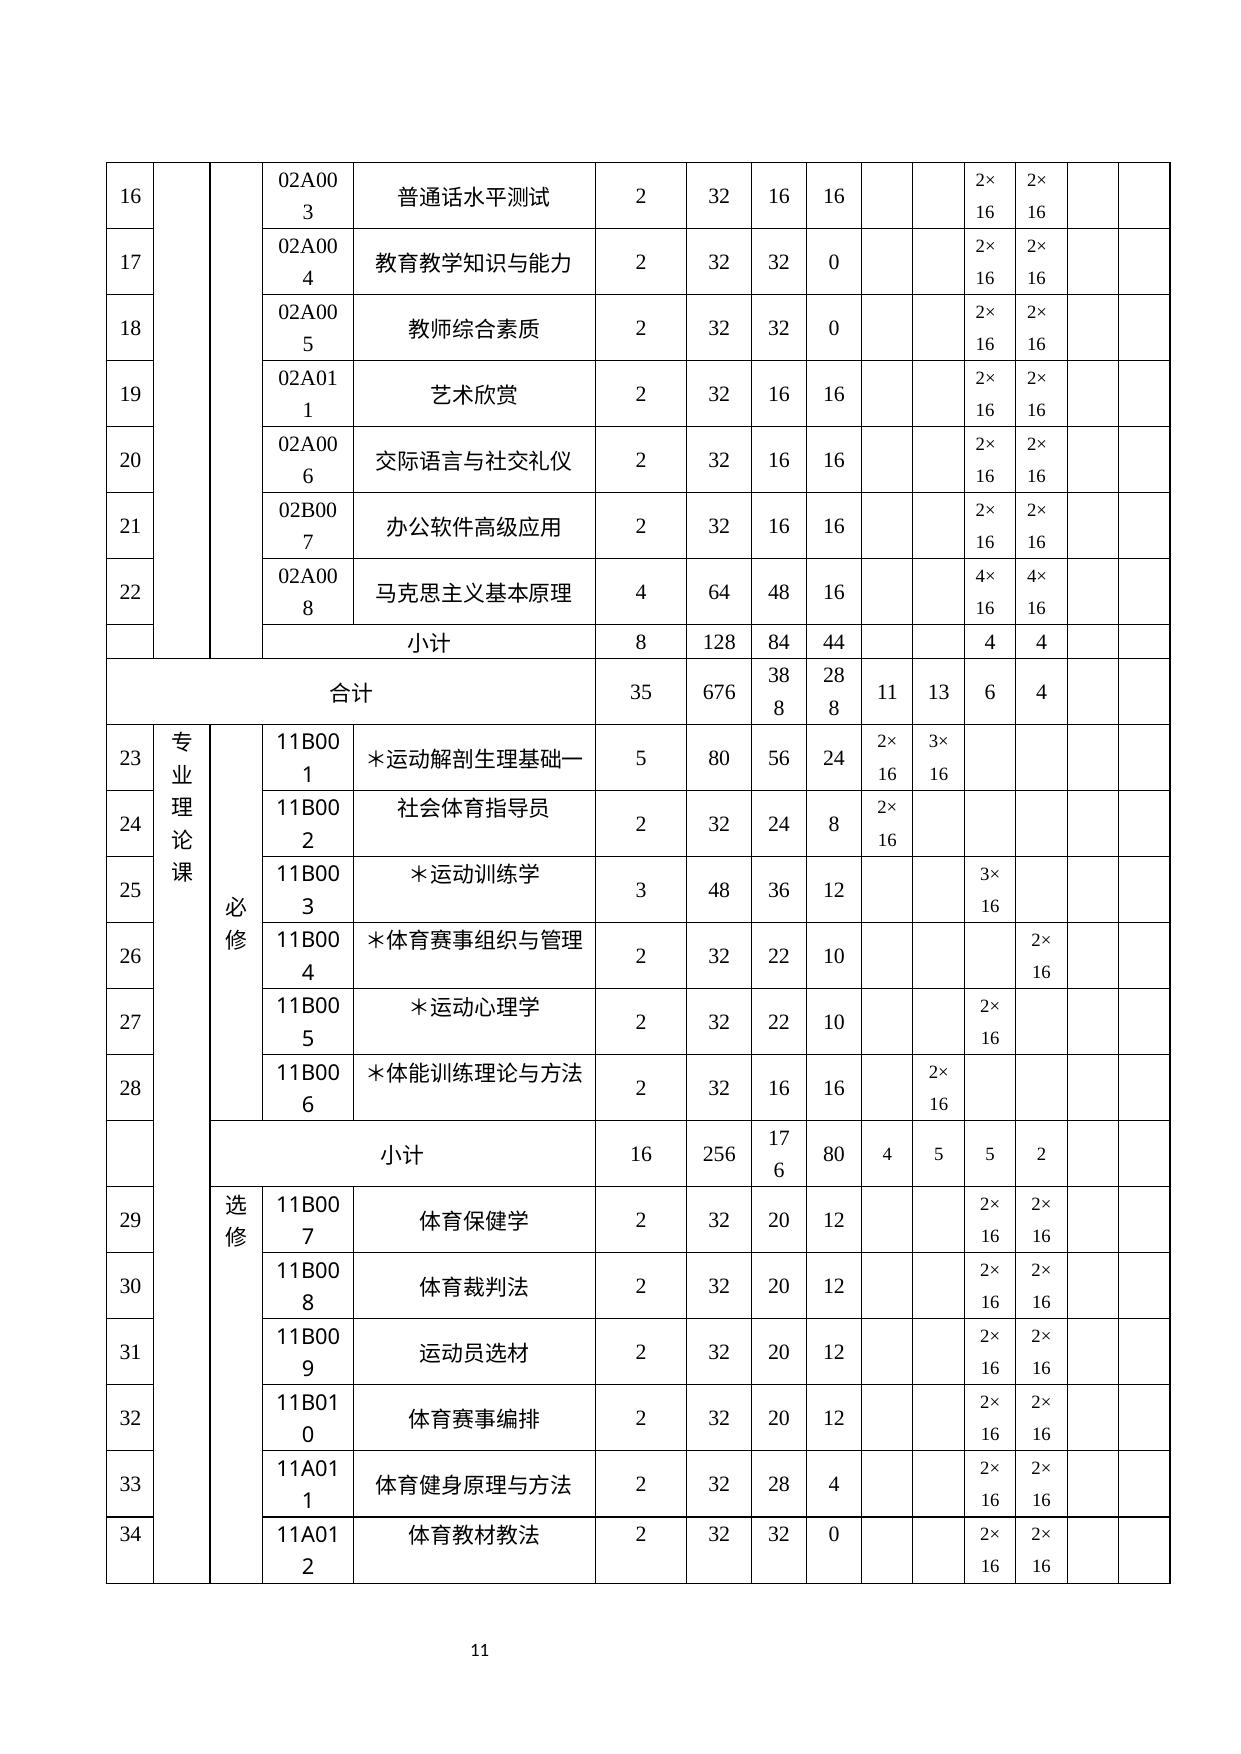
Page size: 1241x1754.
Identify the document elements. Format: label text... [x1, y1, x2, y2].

table_cell [107, 1121, 153, 1186]
table_cell [1068, 1121, 1118, 1186]
table_cell 25 [107, 857, 153, 922]
table_cell 20 [752, 1319, 806, 1384]
table_cell [1119, 1187, 1169, 1252]
table_cell [965, 1055, 1015, 1120]
table_cell 2×16 [1016, 361, 1067, 426]
table_cell 4 [596, 559, 686, 624]
table_cell 11 [862, 659, 912, 724]
table_cell [862, 1385, 912, 1450]
table_cell 体育健身原理与方法 [354, 1451, 595, 1516]
table_cell 2 [596, 1319, 686, 1384]
table_cell [862, 559, 912, 624]
table_cell 专业理论课 [154, 725, 209, 1582]
table_cell 18 [107, 295, 153, 360]
table_cell 02A011 [263, 361, 353, 426]
table_cell 02B007 [263, 493, 353, 558]
table_cell 体育保健学 [354, 1187, 595, 1252]
table_cell 2×16 [965, 295, 1015, 360]
table_cell [1119, 361, 1169, 426]
table_cell [862, 857, 912, 922]
table_cell [1068, 989, 1118, 1054]
table_cell 80 [807, 1121, 861, 1186]
table_cell 运动员选材 [354, 1319, 595, 1384]
table_cell 体育教材教法 [354, 1518, 595, 1582]
table_cell [1119, 1253, 1169, 1318]
table_cell 2 [596, 163, 686, 228]
table_cell [862, 493, 912, 558]
table_cell [862, 625, 912, 658]
table_cell 2×16 [965, 1385, 1015, 1450]
table_cell 20 [752, 1385, 806, 1450]
table_cell [913, 1319, 964, 1384]
table_cell 5 [913, 1121, 964, 1186]
table_cell 3×16 [965, 857, 1015, 922]
table_cell [1068, 1518, 1118, 1582]
table_cell [1068, 493, 1118, 558]
table_cell 4 [1016, 625, 1067, 658]
table_cell 12 [807, 1187, 861, 1252]
table_cell [1119, 163, 1169, 228]
table_cell 32 [687, 1319, 751, 1384]
table_cell 16 [807, 361, 861, 426]
table_cell ＊体育赛事组织与管理 [354, 923, 595, 988]
table_cell 2×16 [1016, 1319, 1067, 1384]
table_cell 11B003 [263, 857, 353, 922]
table_cell [913, 857, 964, 922]
table_cell 20 [752, 1187, 806, 1252]
table_cell [1119, 1055, 1169, 1120]
table_cell 17 [107, 229, 153, 294]
table_cell [1119, 427, 1169, 492]
table_cell 2 [596, 1187, 686, 1252]
table_cell 288 [807, 659, 861, 724]
table_cell 2 [596, 1385, 686, 1450]
table_cell 22 [752, 989, 806, 1054]
table_cell 2×16 [1016, 1253, 1067, 1318]
table_cell [1119, 923, 1169, 988]
table_cell 02A008 [263, 559, 353, 624]
table_cell 2×16 [1016, 229, 1067, 294]
table_cell 22 [107, 559, 153, 624]
table_cell 20 [752, 1253, 806, 1318]
table_cell ＊运动心理学 [354, 989, 595, 1054]
table_cell 24 [752, 791, 806, 856]
table_cell ＊体能训练理论与方法 [354, 1055, 595, 1120]
table_cell 11B005 [263, 989, 353, 1054]
table_cell 4 [807, 1451, 861, 1516]
table_cell 马克思主义基本原理 [354, 559, 595, 624]
table_cell 2 [596, 1253, 686, 1318]
table_cell 2×16 [965, 493, 1015, 558]
table_cell ＊运动解剖生理基础一 [354, 725, 595, 790]
table_cell 23 [107, 725, 153, 790]
table_cell [1068, 229, 1118, 294]
table_cell 44 [807, 625, 861, 658]
table_cell [862, 1187, 912, 1252]
table_cell [1119, 1385, 1169, 1450]
table_cell 20 [107, 427, 153, 492]
table_cell 2×16 [1016, 1451, 1067, 1516]
table_cell 2×16 [965, 427, 1015, 492]
table_cell [913, 1187, 964, 1252]
table_cell 27 [107, 989, 153, 1054]
table_cell [1068, 659, 1118, 724]
table_cell 2 [596, 361, 686, 426]
table_cell 16 [807, 493, 861, 558]
table_cell [862, 1055, 912, 1120]
table_cell 2×16 [965, 361, 1015, 426]
table_cell 2 [596, 791, 686, 856]
table_cell [1068, 625, 1118, 658]
table_cell [1119, 1451, 1169, 1516]
table_cell 11A011 [263, 1451, 353, 1516]
table_cell 32 [687, 1518, 751, 1582]
table_cell 2 [596, 1451, 686, 1516]
table_cell 2×16 [965, 1518, 1015, 1582]
table_cell 选修 [211, 1187, 262, 1582]
table_cell [1119, 659, 1169, 724]
table_cell 32 [687, 1055, 751, 1120]
table_cell [913, 1253, 964, 1318]
table_cell 16 [107, 163, 153, 228]
table_cell [1119, 791, 1169, 856]
table_cell [862, 295, 912, 360]
table_cell 32 [687, 791, 751, 856]
table_cell [1119, 989, 1169, 1054]
table_cell 2×16 [1016, 295, 1067, 360]
table_cell 32 [687, 1451, 751, 1516]
table_cell [1119, 295, 1169, 360]
table_cell 体育赛事编排 [354, 1385, 595, 1450]
table_cell 2×16 [913, 1055, 964, 1120]
table_cell 16 [752, 493, 806, 558]
table_cell [1016, 791, 1067, 856]
table_cell [862, 1518, 912, 1582]
table_cell 32 [752, 1518, 806, 1582]
table_cell 32 [687, 163, 751, 228]
table_cell 16 [807, 163, 861, 228]
table_cell [913, 493, 964, 558]
table_cell [1119, 857, 1169, 922]
table_cell 16 [752, 361, 806, 426]
table_cell [862, 989, 912, 1054]
table_cell [965, 725, 1015, 790]
table_cell 0 [807, 295, 861, 360]
table_cell [1016, 725, 1067, 790]
table_cell 32 [752, 229, 806, 294]
table_cell 普通话水平测试 [354, 163, 595, 228]
table_cell 2×16 [1016, 163, 1067, 228]
table_cell 0 [807, 1518, 861, 1582]
table_cell 02A006 [263, 427, 353, 492]
table_cell [862, 229, 912, 294]
table_cell 2×16 [965, 1319, 1015, 1384]
table_cell 体育裁判法 [354, 1253, 595, 1318]
table_cell 32 [687, 989, 751, 1054]
table_cell [1068, 1253, 1118, 1318]
table_cell 48 [687, 857, 751, 922]
table_cell [862, 1451, 912, 1516]
table_cell 11B010 [263, 1385, 353, 1450]
table_cell [1068, 923, 1118, 988]
table_cell [913, 1385, 964, 1450]
table_cell 3×16 [913, 725, 964, 790]
table_cell 16 [596, 1121, 686, 1186]
table_cell 32 [687, 1385, 751, 1450]
table_cell 11B007 [263, 1187, 353, 1252]
table_cell [965, 923, 1015, 988]
table_cell 2 [596, 229, 686, 294]
table_cell 11B002 [263, 791, 353, 856]
table_cell 16 [752, 163, 806, 228]
table_cell 256 [687, 1121, 751, 1186]
table_cell 11B006 [263, 1055, 353, 1120]
table_cell 32 [687, 229, 751, 294]
table_cell 32 [687, 493, 751, 558]
table_cell [1068, 361, 1118, 426]
table_cell 32 [752, 295, 806, 360]
table_cell [1068, 1451, 1118, 1516]
table_cell [1068, 1385, 1118, 1450]
table_cell [913, 1451, 964, 1516]
table_cell 32 [687, 295, 751, 360]
table_cell 2 [596, 427, 686, 492]
table_cell 48 [752, 559, 806, 624]
table_cell 16 [752, 427, 806, 492]
table_cell [1119, 725, 1169, 790]
table_cell 2×16 [1016, 923, 1067, 988]
table_cell 12 [807, 1385, 861, 1450]
table_cell [913, 923, 964, 988]
table_cell [1068, 163, 1118, 228]
table_cell 02A005 [263, 295, 353, 360]
table_cell [862, 1253, 912, 1318]
table_cell 28 [752, 1451, 806, 1516]
table_cell 必修 [211, 725, 262, 1120]
table_cell [1119, 493, 1169, 558]
table_cell [1119, 559, 1169, 624]
table_cell [913, 625, 964, 658]
table_cell [1068, 559, 1118, 624]
table_cell 2 [1016, 1121, 1067, 1186]
table_cell [862, 361, 912, 426]
table_cell 26 [107, 923, 153, 988]
table_cell [1068, 1055, 1118, 1120]
table_cell 小计 [211, 1121, 595, 1186]
table_cell [1068, 1319, 1118, 1384]
table_cell 2×16 [965, 1451, 1015, 1516]
table_cell [1068, 857, 1118, 922]
table_cell 2 [596, 1055, 686, 1120]
table_cell 28 [107, 1055, 153, 1120]
table_cell 4 [965, 625, 1015, 658]
table_cell 176 [752, 1121, 806, 1186]
table_cell 2×16 [965, 989, 1015, 1054]
table_cell [107, 625, 153, 658]
table_cell 艺术欣赏 [354, 361, 595, 426]
table_cell [1016, 857, 1067, 922]
table_cell 0 [807, 229, 861, 294]
table_cell ＊运动训练学 [354, 857, 595, 922]
table_cell 10 [807, 989, 861, 1054]
table_cell 11A012 [263, 1518, 353, 1582]
table_cell 33 [107, 1451, 153, 1516]
table_cell 16 [807, 427, 861, 492]
table_cell [913, 989, 964, 1054]
table_cell 2×16 [1016, 1187, 1067, 1252]
table_cell 2×16 [862, 791, 912, 856]
table_cell 2 [596, 923, 686, 988]
table_cell [1068, 427, 1118, 492]
table_cell 02A004 [263, 229, 353, 294]
table_cell 32 [687, 361, 751, 426]
table_cell [965, 791, 1015, 856]
table_cell 2 [596, 295, 686, 360]
table_cell [1068, 725, 1118, 790]
table_cell 2×16 [1016, 493, 1067, 558]
table_cell 教育教学知识与能力 [354, 229, 595, 294]
table_cell 合计 [107, 659, 595, 724]
table_cell [1119, 229, 1169, 294]
table_cell [862, 1319, 912, 1384]
table_cell 2×16 [1016, 1518, 1067, 1582]
table_cell [862, 427, 912, 492]
table_cell 16 [807, 559, 861, 624]
table_cell [1016, 989, 1067, 1054]
table_cell 10 [807, 923, 861, 988]
table_cell [1068, 791, 1118, 856]
table_cell 5 [965, 1121, 1015, 1186]
table_cell 32 [687, 923, 751, 988]
table_cell 19 [107, 361, 153, 426]
table_cell [1068, 1187, 1118, 1252]
table_cell 676 [687, 659, 751, 724]
table_cell 31 [107, 1319, 153, 1384]
table_cell 12 [807, 1319, 861, 1384]
table_cell 11B001 [263, 725, 353, 790]
table_cell 小计 [263, 625, 595, 658]
table_cell 4 [862, 1121, 912, 1186]
table_cell 22 [752, 923, 806, 988]
table_cell 32 [687, 1253, 751, 1318]
table_cell 32 [687, 1187, 751, 1252]
table_cell 16 [807, 1055, 861, 1120]
table_cell 84 [752, 625, 806, 658]
table_cell 8 [596, 625, 686, 658]
table_cell 2×16 [965, 1187, 1015, 1252]
table_cell 11B004 [263, 923, 353, 988]
table_cell 24 [807, 725, 861, 790]
table_cell 32 [107, 1385, 153, 1450]
table_cell 21 [107, 493, 153, 558]
table_cell [913, 1518, 964, 1582]
table_cell 36 [752, 857, 806, 922]
table_cell 80 [687, 725, 751, 790]
table_cell 4×16 [1016, 559, 1067, 624]
table_cell [1016, 1055, 1067, 1120]
table_cell 4 [1016, 659, 1067, 724]
table_cell 34 [107, 1518, 153, 1582]
table_cell 社会体育指导员 [354, 791, 595, 856]
table_cell 16 [752, 1055, 806, 1120]
table_cell 2×16 [965, 229, 1015, 294]
table_cell [913, 229, 964, 294]
table_cell 12 [807, 857, 861, 922]
table_cell 5 [596, 725, 686, 790]
table_cell 11B009 [263, 1319, 353, 1384]
table_cell [1119, 1319, 1169, 1384]
table_cell 2×16 [1016, 427, 1067, 492]
table_cell 32 [687, 427, 751, 492]
table_cell 2×16 [1016, 1385, 1067, 1450]
table_cell 02A003 [263, 163, 353, 228]
table_cell 交际语言与社交礼仪 [354, 427, 595, 492]
table_cell 11B008 [263, 1253, 353, 1318]
table_cell 29 [107, 1187, 153, 1252]
table_cell [1119, 1121, 1169, 1186]
table_cell 2 [596, 1518, 686, 1582]
table_cell 12 [807, 1253, 861, 1318]
table_cell 教师综合素质 [354, 295, 595, 360]
table_cell 64 [687, 559, 751, 624]
table_cell [862, 923, 912, 988]
table_cell 13 [913, 659, 964, 724]
table_cell [913, 791, 964, 856]
table_cell 6 [965, 659, 1015, 724]
table_cell 24 [107, 791, 153, 856]
table_cell [913, 427, 964, 492]
table_cell [1068, 295, 1118, 360]
table_cell 2 [596, 493, 686, 558]
table_cell [913, 163, 964, 228]
table_cell 3 [596, 857, 686, 922]
table_cell 2×16 [965, 1253, 1015, 1318]
table_cell 办公软件高级应用 [354, 493, 595, 558]
table_cell 8 [807, 791, 861, 856]
table_cell 35 [596, 659, 686, 724]
table_cell 2×16 [862, 725, 912, 790]
table_cell [913, 559, 964, 624]
table_cell [913, 361, 964, 426]
table_cell [913, 295, 964, 360]
table_cell 2 [596, 989, 686, 1054]
table_cell [862, 163, 912, 228]
table_cell 30 [107, 1253, 153, 1318]
table_cell 4×16 [965, 559, 1015, 624]
table_cell 388 [752, 659, 806, 724]
table_cell 128 [687, 625, 751, 658]
table_cell [1119, 625, 1169, 658]
table_cell 56 [752, 725, 806, 790]
table_cell [1119, 1518, 1169, 1582]
table_cell 2×16 [965, 163, 1015, 228]
